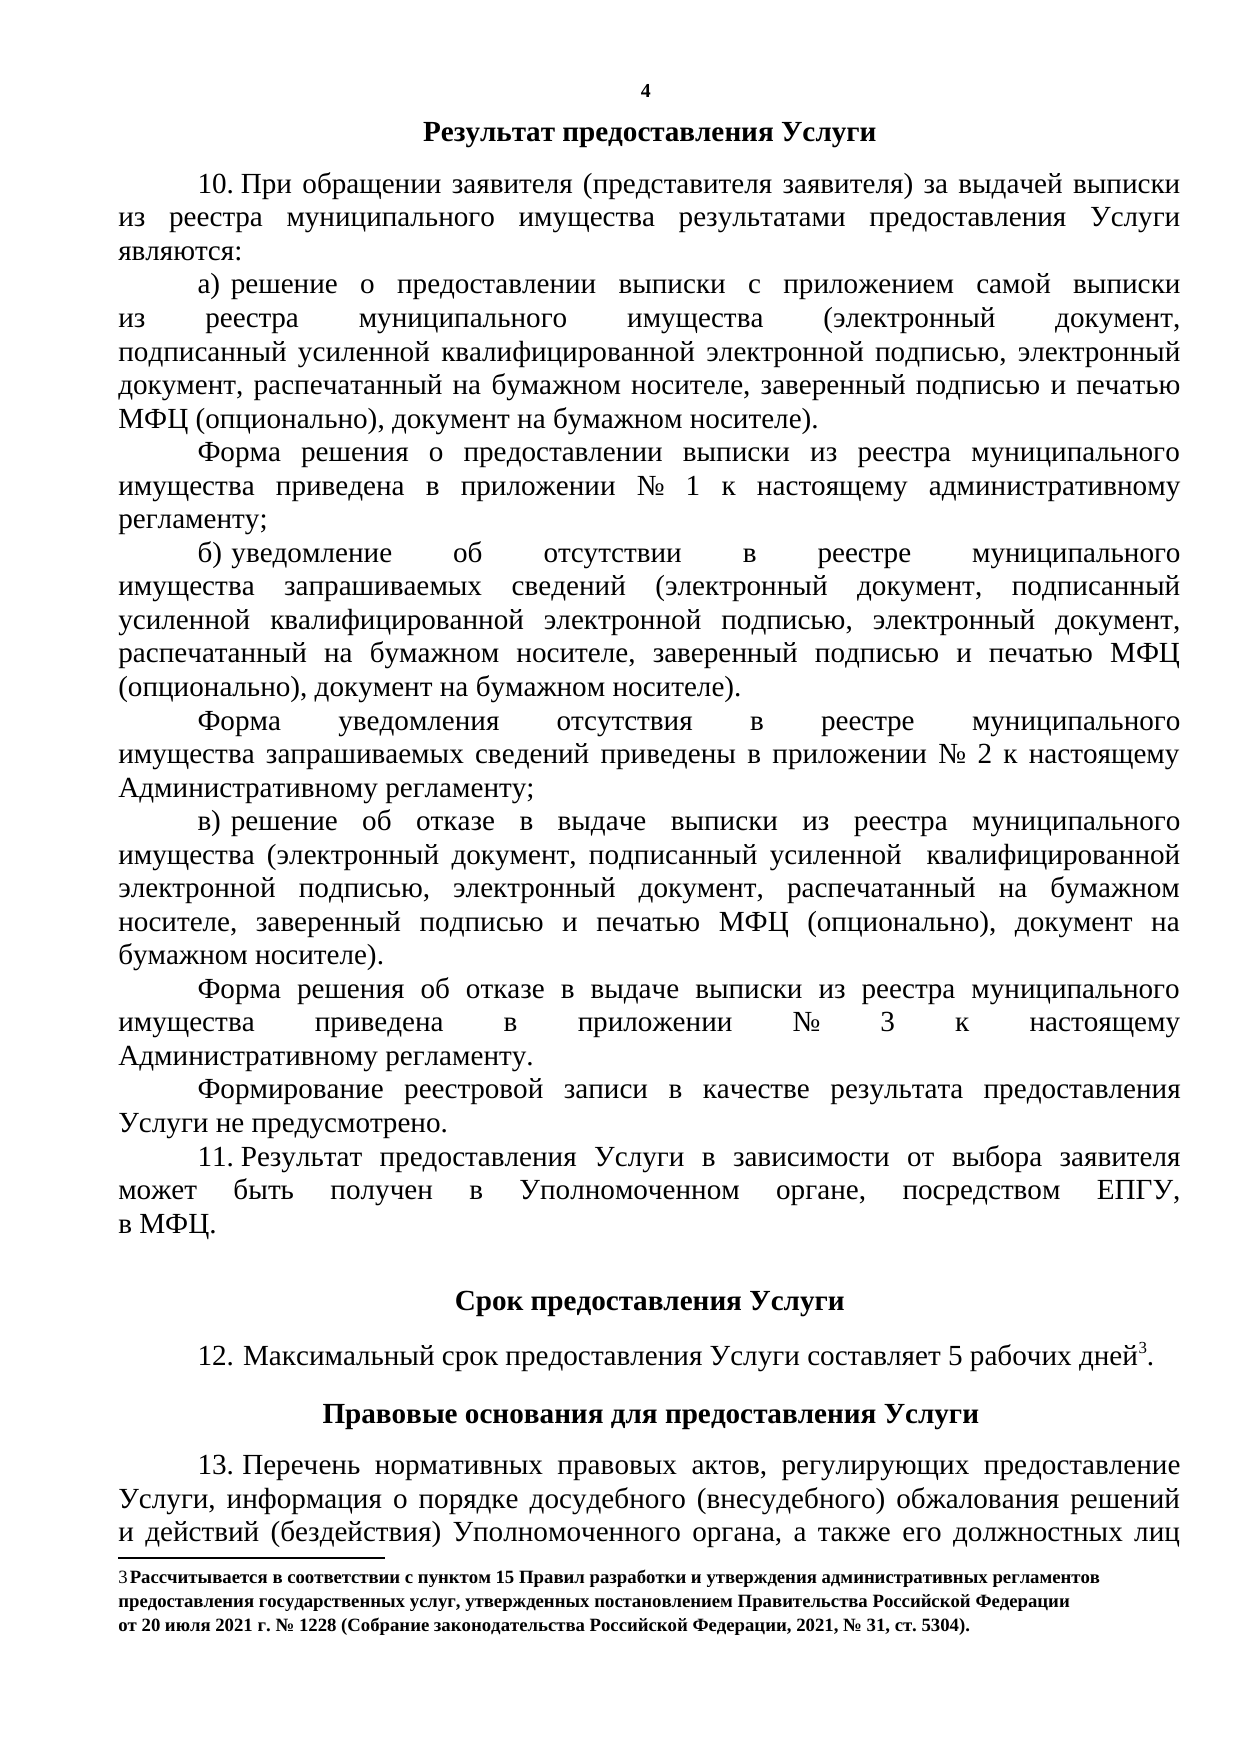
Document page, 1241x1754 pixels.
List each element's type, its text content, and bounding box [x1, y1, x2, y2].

text Форма уведомления отсутствия в реестре муниципального имущества запрашиваемых сведений приведены в приложении № 2 к настоящему Административному регламенту; [118, 703, 1181, 804]
list Максимальный срок предоставления Услуги составляет 5 рабочих дней. [118, 1342, 1181, 1371]
text Правовые основания для предоставления Услуги [120, 1400, 1181, 1429]
text Форма решения об отказе в выдаче выписки из реестра муниципального имущества приведена в приложении № 3 к настоящему Административному регламенту. [118, 971, 1181, 1072]
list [118, 1448, 1181, 1548]
text Формирование реестровой записи в качестве результата предоставления Услуги не предусмотрено. [118, 1072, 1181, 1139]
list Результат предоставления Услуги в зависимости от выбора заявителя может быть получен в Уполномоченном органе, посредством ЕПГУ, в МФЦ. [118, 1139, 1181, 1240]
text а) решение о предоставлении выписки с приложением самой выписки из реестра муниципального имущества (электронный документ, подписанный усиленной квалифицированной электронной подписью, электронный документ, распечатанный на бумажном носителе, заверенный подписью и печатью МФЦ (опционально), документ на бумажном носителе). [118, 267, 1181, 435]
text Результат предоставления Услуги [118, 118, 1181, 147]
text Форма решения о предоставлении выписки из реестра муниципального имущества приведена в приложении № 1 к настоящему административному регламенту; [118, 435, 1181, 535]
text в) решение об отказе в выдаче выписки из реестра муниципального имущества (электронный документ, подписанный усиленной квалифицированной электронной подписью, электронный документ, распечатанный на бумажном носителе, заверенный подписью и печатью МФЦ (опционально), документ на бумажном носителе). [118, 804, 1181, 971]
list При обращении заявителя (представителя заявителя) за выдачей выписки из реестра муниципального имущества результатами предоставления Услуги являются: [118, 166, 1181, 267]
text б) уведомление об отсутствии в реестре муниципального имущества запрашиваемых сведений (электронный документ, подписанный усиленной квалифицированной электронной подписью, электронный документ, распечатанный на бумажном носителе, заверенный подписью и печатью МФЦ (опционально), документ на бумажном носителе). [118, 535, 1181, 703]
text Срок предоставления Услуги [118, 1287, 1181, 1316]
